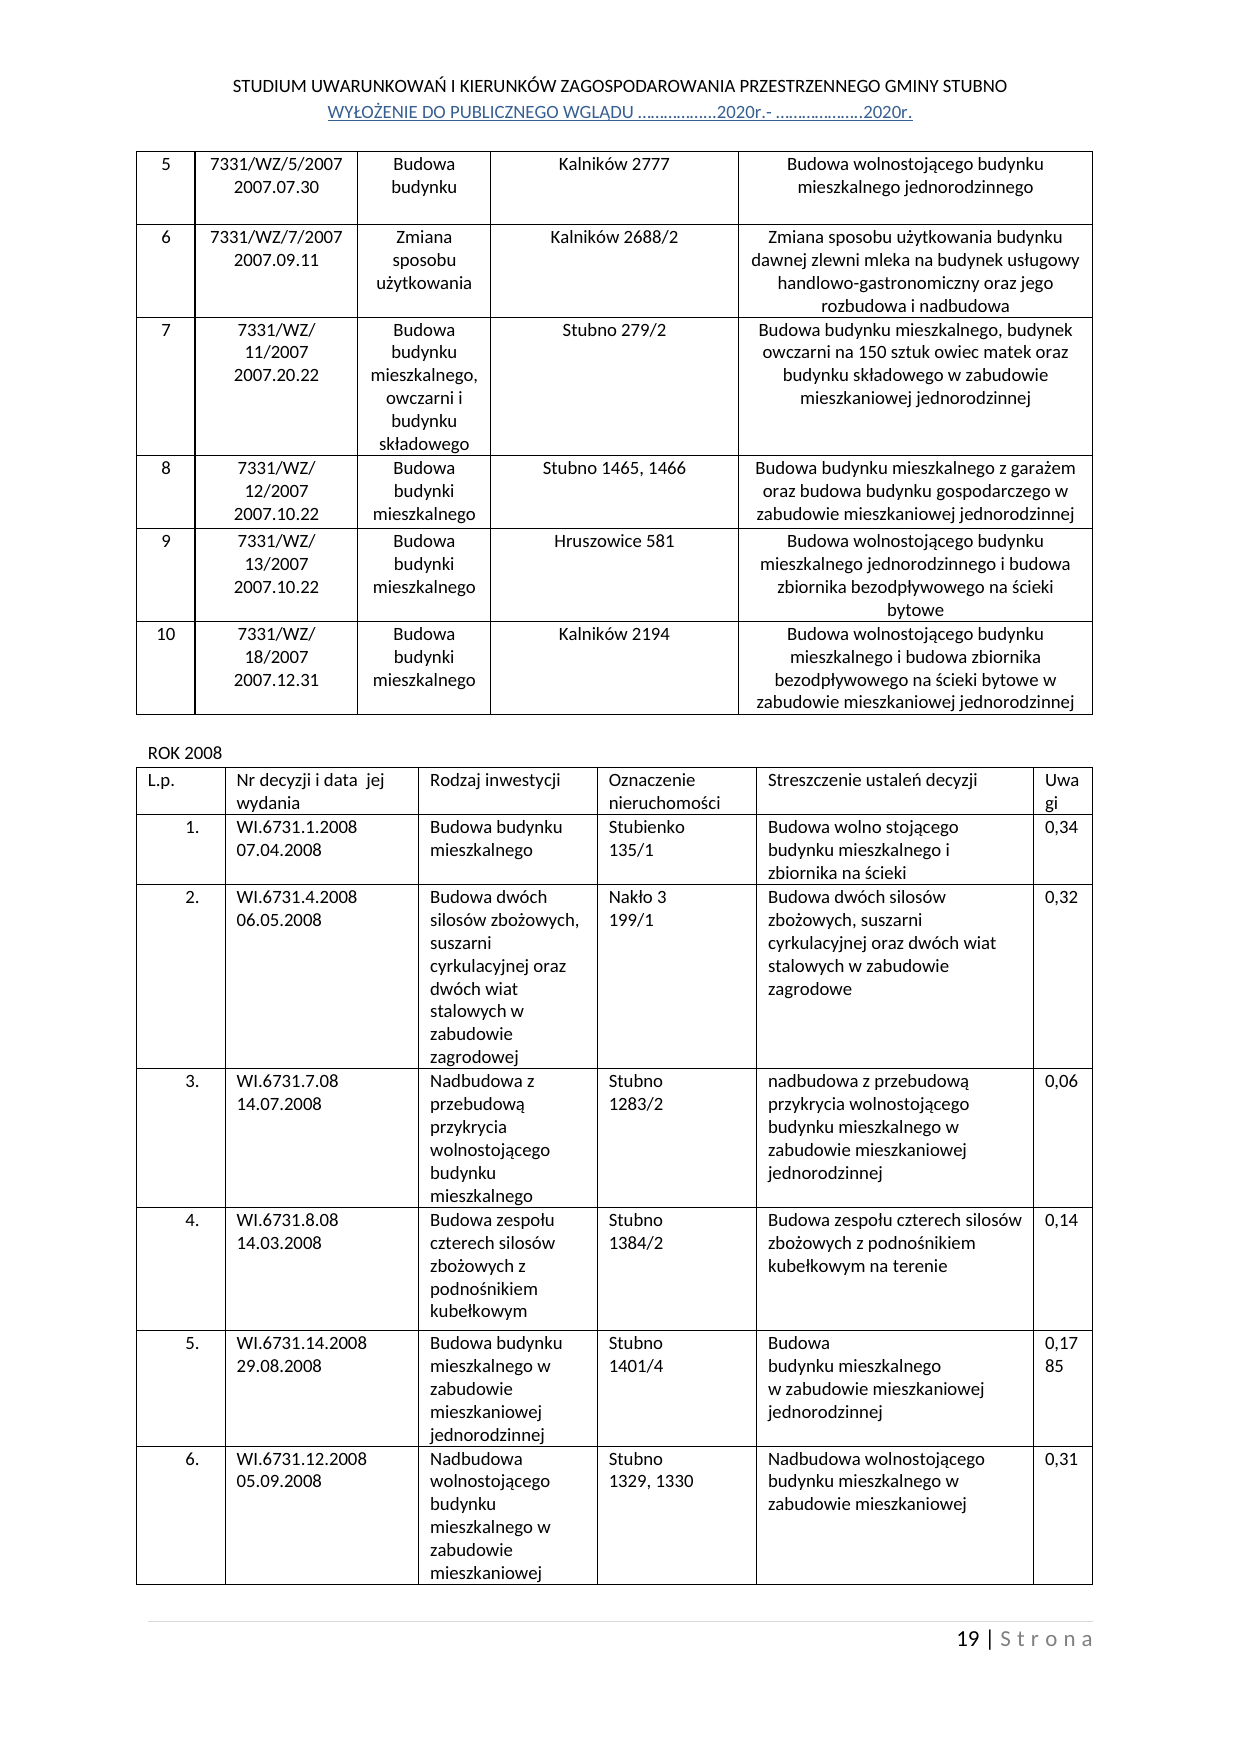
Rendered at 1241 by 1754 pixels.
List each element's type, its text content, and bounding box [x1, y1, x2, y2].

table_cell Nakło 3 199/1 [598, 885, 756, 1068]
table_cell Budowa budynki mieszkalnego [358, 456, 490, 528]
table_cell WI.6731.7.08 14.07.2008 [226, 1069, 418, 1207]
table_cell Budowa budynku mieszkalnego, owczarni i budynku składowego [358, 318, 490, 455]
table_cell Stubno 1465, 1466 [491, 456, 738, 528]
table_cell 7331/WZ/12/2007 2007.10.22 [196, 456, 357, 528]
table_cell Zmiana sposobu użytkowania [358, 225, 490, 317]
table_cell 0,14 [1034, 1208, 1092, 1330]
table_cell Budowa dwóch silosów zbożowych, suszarni cyrkulacyjnej oraz dwóch wiat stalowych w zabudowie zagrodowe [757, 885, 1033, 1068]
table_cell [137, 1208, 225, 1330]
table_cell Kalników 2688/2 [491, 225, 738, 317]
table_cell [137, 1447, 225, 1584]
table_cell Budowa wolnostojącego budynku mieszkalnego jednorodzinnego i budowa zbiornika bezodpływowego na ścieki bytowe [739, 529, 1092, 621]
table_cell Stubno 1283/2 [598, 1069, 756, 1207]
table_cell WI.6731.12.2008 05.09.2008 [226, 1447, 418, 1584]
table_cell 8 [137, 456, 194, 528]
table_cell [137, 1331, 225, 1446]
table_cell Stubienko 135/1 [598, 815, 756, 884]
table_header L.p. [137, 768, 225, 814]
table_cell Budowa budynki mieszkalnego [358, 529, 490, 621]
table_cell Budowa dwóch silosów zbożowych, suszarni cyrkulacyjnej oraz dwóch wiat stalowych w zabudowie zagrodowej [419, 885, 597, 1068]
table_cell Stubno 1401/4 [598, 1331, 756, 1446]
table_cell Stubno 1384/2 [598, 1208, 756, 1330]
table_cell nadbudowa z przebudową przykrycia wolnostojącego budynku mieszkalnego w zabudowie mieszkaniowej jednorodzinnej [757, 1069, 1033, 1207]
table_cell Stubno 1329, 1330 [598, 1447, 756, 1584]
table_cell Budowa zespołu czterech silosów zbożowych z podnośnikiem kubełkowym [419, 1208, 597, 1330]
table_cell WI.6731.14.2008 29.08.2008 [226, 1331, 418, 1446]
table_cell Budowa budynku mieszkalnego [419, 815, 597, 884]
table_cell Nadbudowa wolnostojącego budynku mieszkalnego w zabudowie mieszkaniowej [419, 1447, 597, 1584]
table_cell Budowa budynku mieszkalnego w zabudowie mieszkaniowej jednorodzinnej [757, 1331, 1033, 1446]
table_cell [137, 1069, 225, 1207]
table_cell 0,06 [1034, 1069, 1092, 1207]
table_cell 7 [137, 318, 194, 455]
table_cell Budowa budynki mieszkalnego [358, 622, 490, 713]
table_header Nr decyzji i data jej wydania [226, 768, 418, 814]
table_cell 5 [137, 152, 194, 224]
table_cell Budowa wolno stojącego budynku mieszkalnego i zbiornika na ścieki [757, 815, 1033, 884]
table_cell [137, 885, 225, 1068]
table_cell Budowa budynku mieszkalnego w zabudowie mieszkaniowej jednorodzinnej [419, 1331, 597, 1446]
table_cell WI.6731.4.2008 06.05.2008 [226, 885, 418, 1068]
table_cell Hruszowice 581 [491, 529, 738, 621]
table_cell Nadbudowa z przebudową przykrycia wolnostojącego budynku mieszkalnego [419, 1069, 597, 1207]
table_cell Nadbudowa wolnostojącego budynku mieszkalnego w zabudowie mieszkaniowej [757, 1447, 1033, 1584]
table_cell 7331/WZ/5/2007 2007.07.30 [196, 152, 357, 224]
table_cell Zmiana sposobu użytkowania budynku dawnej zlewni mleka na budynek usługowy handlowo-gastronomiczny oraz jego rozbudowa i nadbudowa [739, 225, 1092, 317]
table_cell Stubno 279/2 [491, 318, 738, 455]
table_header Rodzaj inwestycji [419, 768, 597, 814]
table_header Streszczenie ustaleń decyzji [757, 768, 1033, 814]
text ROK 2008 [148, 741, 1093, 764]
table_cell 7331/WZ/11/2007 2007.20.22 [196, 318, 357, 455]
table_cell 10 [137, 622, 194, 713]
table_cell 7331/WZ/13/2007 2007.10.22 [196, 529, 357, 621]
table_cell Budowa wolnostojącego budynku mieszkalnego i budowa zbiornika bezodpływowego na ścieki bytowe w zabudowie mieszkaniowej jednorodzinnej [739, 622, 1092, 713]
table_header Oznaczenie nieruchomości [598, 768, 756, 814]
table_cell Budowa zespołu czterech silosów zbożowych z podnośnikiem kubełkowym na terenie [757, 1208, 1033, 1330]
table_cell Budowa budynku [358, 152, 490, 224]
table_cell 7331/WZ/7/2007 2007.09.11 [196, 225, 357, 317]
table_cell Kalników 2777 [491, 152, 738, 224]
table_cell 0,1785 [1034, 1331, 1092, 1446]
table_cell Budowa wolnostojącego budynku mieszkalnego jednorodzinnego [739, 152, 1092, 224]
table_header Uwagi [1034, 768, 1092, 814]
table_cell Budowa budynku mieszkalnego, budynek owczarni na 150 sztuk owiec matek oraz budynku składowego w zabudowie mieszkaniowej jednorodzinnej [739, 318, 1092, 455]
table_cell WI.6731.8.08 14.03.2008 [226, 1208, 418, 1330]
table_cell 0,34 [1034, 815, 1092, 884]
table_cell 0,32 [1034, 885, 1092, 1068]
table_cell 9 [137, 529, 194, 621]
table_cell WI.6731.1.2008 07.04.2008 [226, 815, 418, 884]
table_cell Kalników 2194 [491, 622, 738, 713]
table_cell 6 [137, 225, 194, 317]
table_cell [137, 815, 225, 884]
table_cell 7331/WZ/18/2007 2007.12.31 [196, 622, 357, 713]
table_cell Budowa budynku mieszkalnego z garażem oraz budowa budynku gospodarczego w zabudowie mieszkaniowej jednorodzinnej [739, 456, 1092, 528]
table_cell 0,31 [1034, 1447, 1092, 1584]
